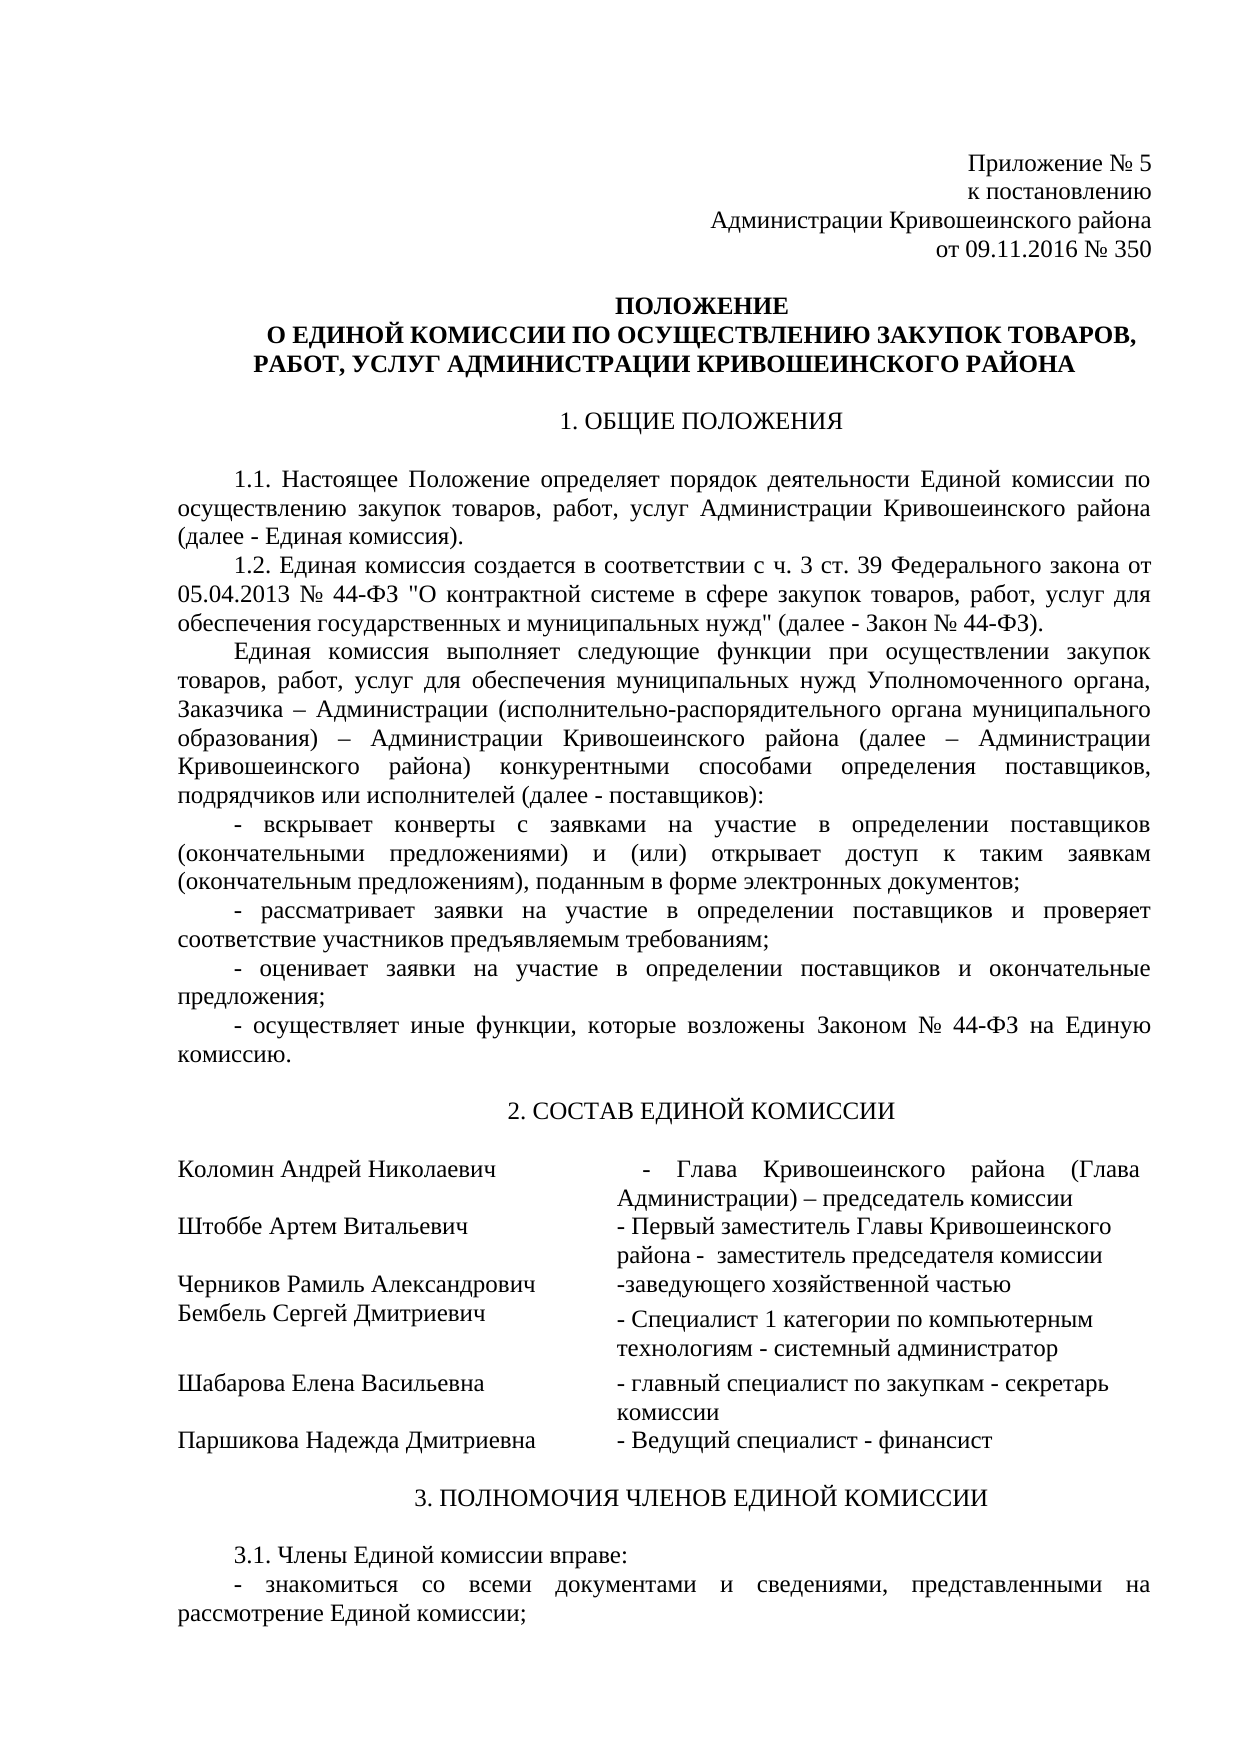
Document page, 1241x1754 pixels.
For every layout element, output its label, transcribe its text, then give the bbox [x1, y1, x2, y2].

table_header - Глава Кривошеинского района (Глава Администрации) – председатель комиссии [605, 1154, 1152, 1211]
text 3. ПОЛНОМОЧИЯ ЧЛЕНОВ ЕДИНОЙ КОМИССИИ [177, 1483, 1152, 1512]
text Приложение № 5 [177, 148, 1152, 176]
table_cell Паршикова Надежда Дмитриевна [166, 1425, 605, 1454]
table_cell Штоббе Артем Витальевич [166, 1211, 605, 1269]
text - знакомиться со всеми документами и сведениями, представленными на рассмотрение Единой комиссии; [177, 1569, 1152, 1627]
text от 09.11.2016 № 350 [177, 234, 1152, 263]
text - рассматривает заявки на участие в определении поставщиков и проверяет соответствие участников предъявляемым требованиям; [177, 895, 1152, 953]
text 1. ОБЩИЕ ПОЛОЖЕНИЯ [177, 406, 1152, 435]
text ПОЛОЖЕНИЕ [177, 291, 1152, 320]
text Администрации Кривошеинского района [177, 205, 1152, 234]
text О ЕДИНОЙ КОМИССИИ ПО ОСУЩЕСТВЛЕНИЮ ЗАКУПОК ТОВАРОВ, РАБОТ, УСЛУГ АДМИНИСТРАЦИИ КРИВОШЕИНСКОГО РАЙОНА [177, 320, 1152, 378]
text - осуществляет иные функции, которые возложены Законом № 44-ФЗ на Единую комиссию. [177, 1010, 1152, 1068]
table_cell - главный специалист по закупкам - секретарь комиссии [605, 1368, 1152, 1425]
table_cell Шабарова Елена Васильевна [166, 1368, 605, 1425]
text - оценивает заявки на участие в определении поставщиков и окончательные предложения; [177, 953, 1152, 1010]
table_cell - Первый заместитель Главы Кривошеинского района - заместитель председателя комиссии [605, 1211, 1152, 1269]
text к постановлению [177, 176, 1152, 205]
text - вскрывает конверты с заявками на участие в определении поставщиков (окончательными предложениями) и (или) открывает доступ к таким заявкам (окончательным предложениям), поданным в форме электронных документов; [177, 809, 1152, 895]
table_cell Черников Рамиль Александрович [166, 1269, 605, 1298]
table_cell - Ведущий специалист - финансист [605, 1425, 1152, 1454]
table_cell Бембель Сергей Дмитриевич [166, 1298, 605, 1368]
text 1.2. Единая комиссия создается в соответствии с ч. 3 ст. 39 Федерального закона от 05.04.2013 № 44-ФЗ "О контрактной системе в сфере закупок товаров, работ, услуг для обеспечения государственных и муниципальных нужд" (далее - Закон № 44-ФЗ). [177, 550, 1152, 636]
table_cell -заведующего хозяйственной частью [605, 1269, 1152, 1298]
text Единая комиссия выполняет следующие функции при осуществлении закупок товаров, работ, услуг для обеспечения муниципальных нужд Уполномоченного органа, Заказчика – Администрации (исполнительно-распорядительного органа муниципального образования) – Администрации Кривошеинского района (далее – Администрации Кривошеинского района) конкурентными способами определения поставщиков, подрядчиков или исполнителей (далее - поставщиков): [177, 636, 1152, 809]
text 3.1. Члены Единой комиссии вправе: [177, 1540, 1152, 1569]
table_cell - Специалист 1 категории по компьютерным технологиям - системный администратор [605, 1298, 1152, 1368]
table_header Коломин Андрей Николаевич [166, 1154, 605, 1211]
text 2. СОСТАВ ЕДИНОЙ КОМИССИИ [177, 1096, 1152, 1125]
text 1.1. Настоящее Положение определяет порядок деятельности Единой комиссии по осуществлению закупок товаров, работ, услуг Администрации Кривошеинского района (далее - Единая комиссия). [177, 464, 1152, 550]
